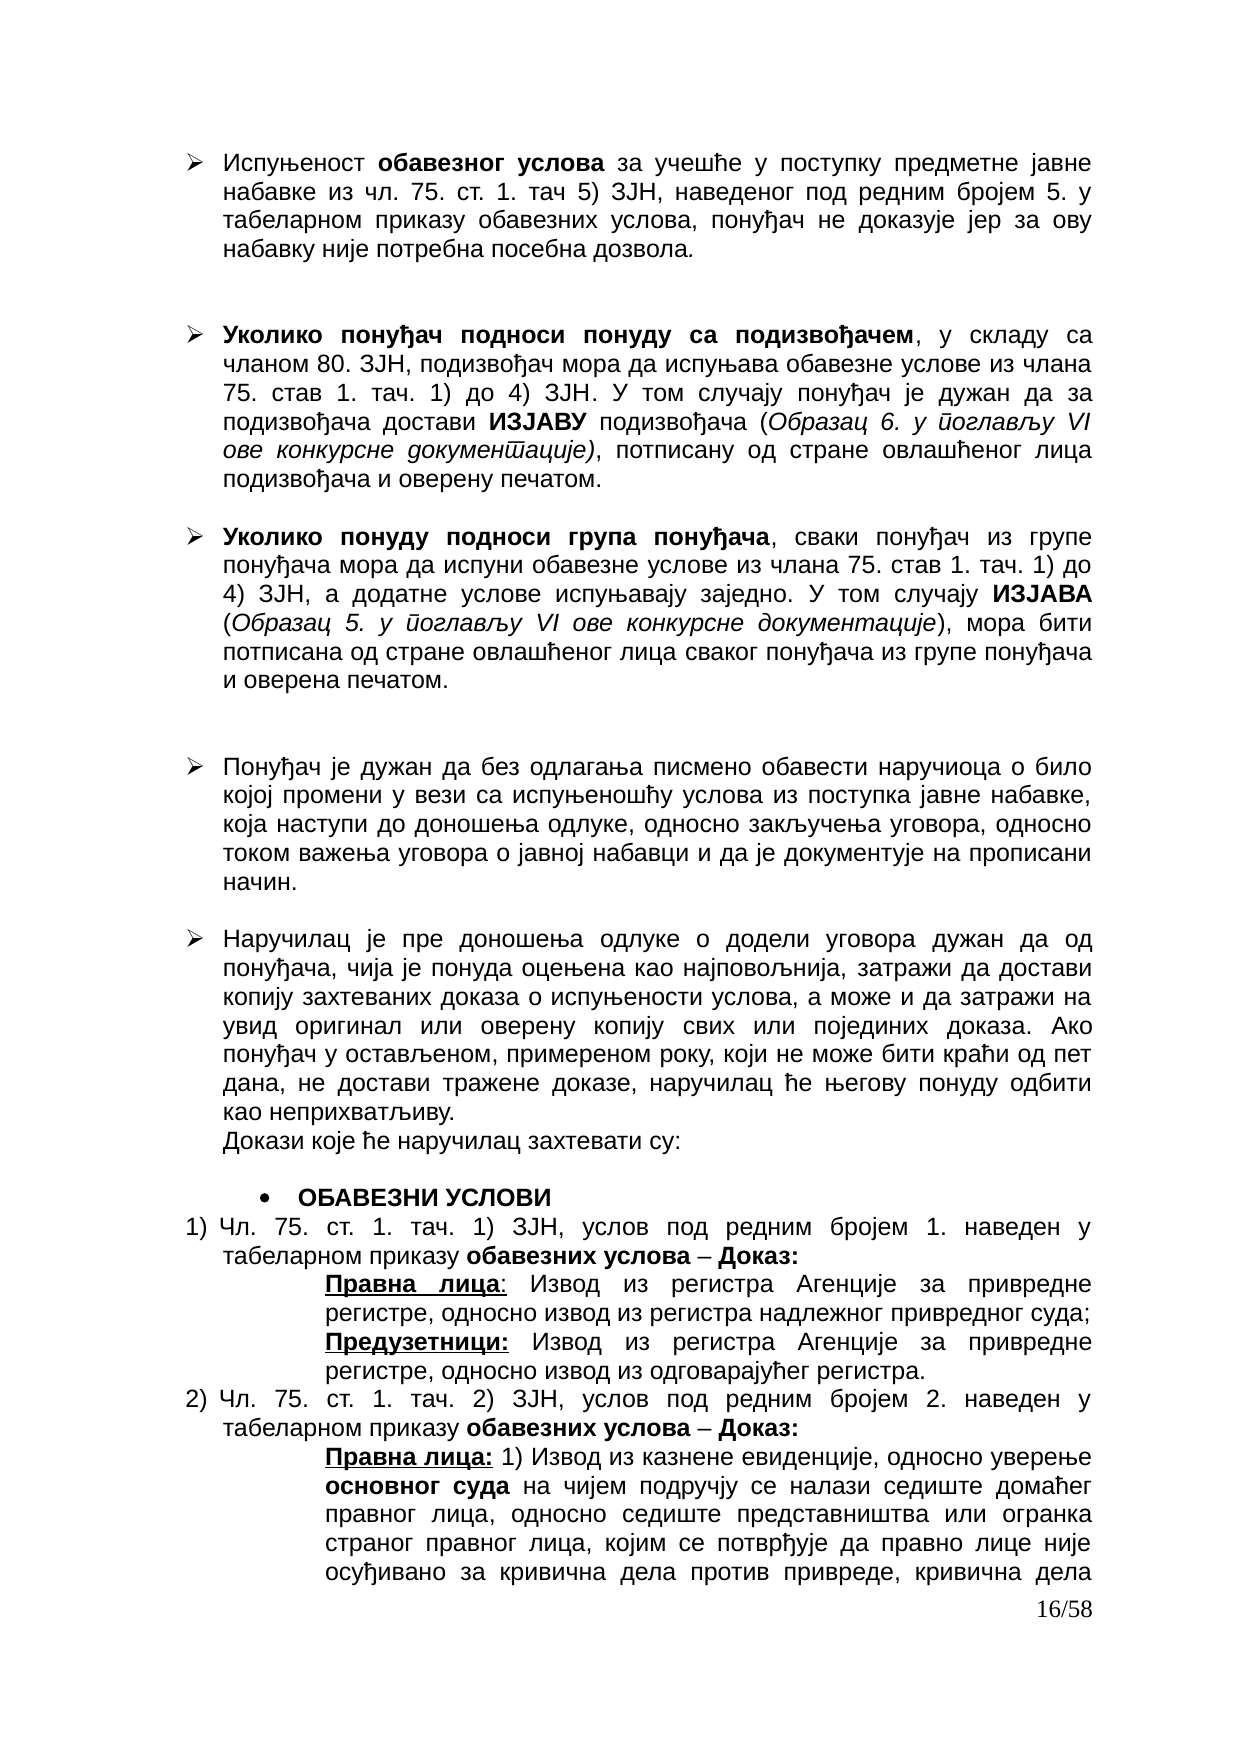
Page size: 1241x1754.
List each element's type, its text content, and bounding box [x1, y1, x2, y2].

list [325, 1442, 1093, 1586]
list Чл. 75. ст. 1. тач. 2) ЗЈН, услов под редним бројем 2. наведен у табеларном приказу обавезних услова – Доказ: [185, 1384, 1093, 1442]
list ОБАВЕЗНИ УСЛОВИ [260, 1183, 1093, 1212]
list Испуњеност обавезног услова за учешће у поступку предметне јавне набавке из чл. 75. ст. 1. тач 5) ЗЈН, наведеног под редним бројем 5. у табеларном приказу обавезних услова, понуђач не доказује јер за ову набавку није потребна посебна дозвола. [185, 148, 1093, 263]
list Понуђач је дужан да без одлагања писмено обавести наручиоца о било којој промени у вези са испуњеношћу услова из поступка јавне набавке, која наступи до доношења одлуке, односно закључења уговора, односно током важења уговора о јавној набавци и да је документује на прописани начин. [185, 752, 1093, 896]
list Чл. 75. ст. 1. тач. 1) ЗЈН, услов под редним бројем 1. наведен у табеларном приказу обавезних услова – Доказ: [185, 1212, 1093, 1269]
list Уколико понуђач подноси понуду са подизвођачем, у складу са чланом 80. ЗЈН, подизвођач мора да испуњава обавезне услове из члана 75. став 1. тач. 1) до 4) ЗЈН. У том случају понуђач је дужан да за подизвођача достави ИЗЈАВУ подизвођача (Образац 6. у поглављу VI ове конкурсне документације), потписану од стране овлашћеног лица подизвођача и оверену печатом. [185, 320, 1093, 493]
list Предузетници: Извод из регистра Агенције за привредне регистре, односно извод из одговарајућег регистра. [325, 1327, 1093, 1384]
list Наручилац је пре доношења одлуке о додели уговора дужан да од понуђача, чија је понуда оцењена као најповољнија, затражи да достави копију захтеваних доказа о испуњености услова, а може и да затражи на увид оригинал или оверену копију свих или појединих доказа. Ако понуђач у остављеном, примереном року, који не може бити краћи од пет дана, не достави тражене доказе, наручилац ће његову понуду одбити као неприхватљиву. [185, 924, 1093, 1126]
list Уколико понуду подноси група понуђача, сваки понуђач из групе понуђача мора да испуни обавезне услове из члана 75. став 1. тач. 1) до 4) ЗЈН, а додатне услове испуњавају заједно. У том случају ИЗЈАВА (Образац 5. у поглављу VI ове конкурсне документације), мора бити потписана од стране овлашћеног лица сваког понуђача из групе понуђача и оверена печатом. [185, 522, 1093, 694]
list Докази које ће наручилац захтевати су: [223, 1126, 1093, 1154]
list Правна лица: Извод из регистра Агенције за привредне регистре, односно извод из регистра надлежног привредног суда; [325, 1269, 1093, 1327]
